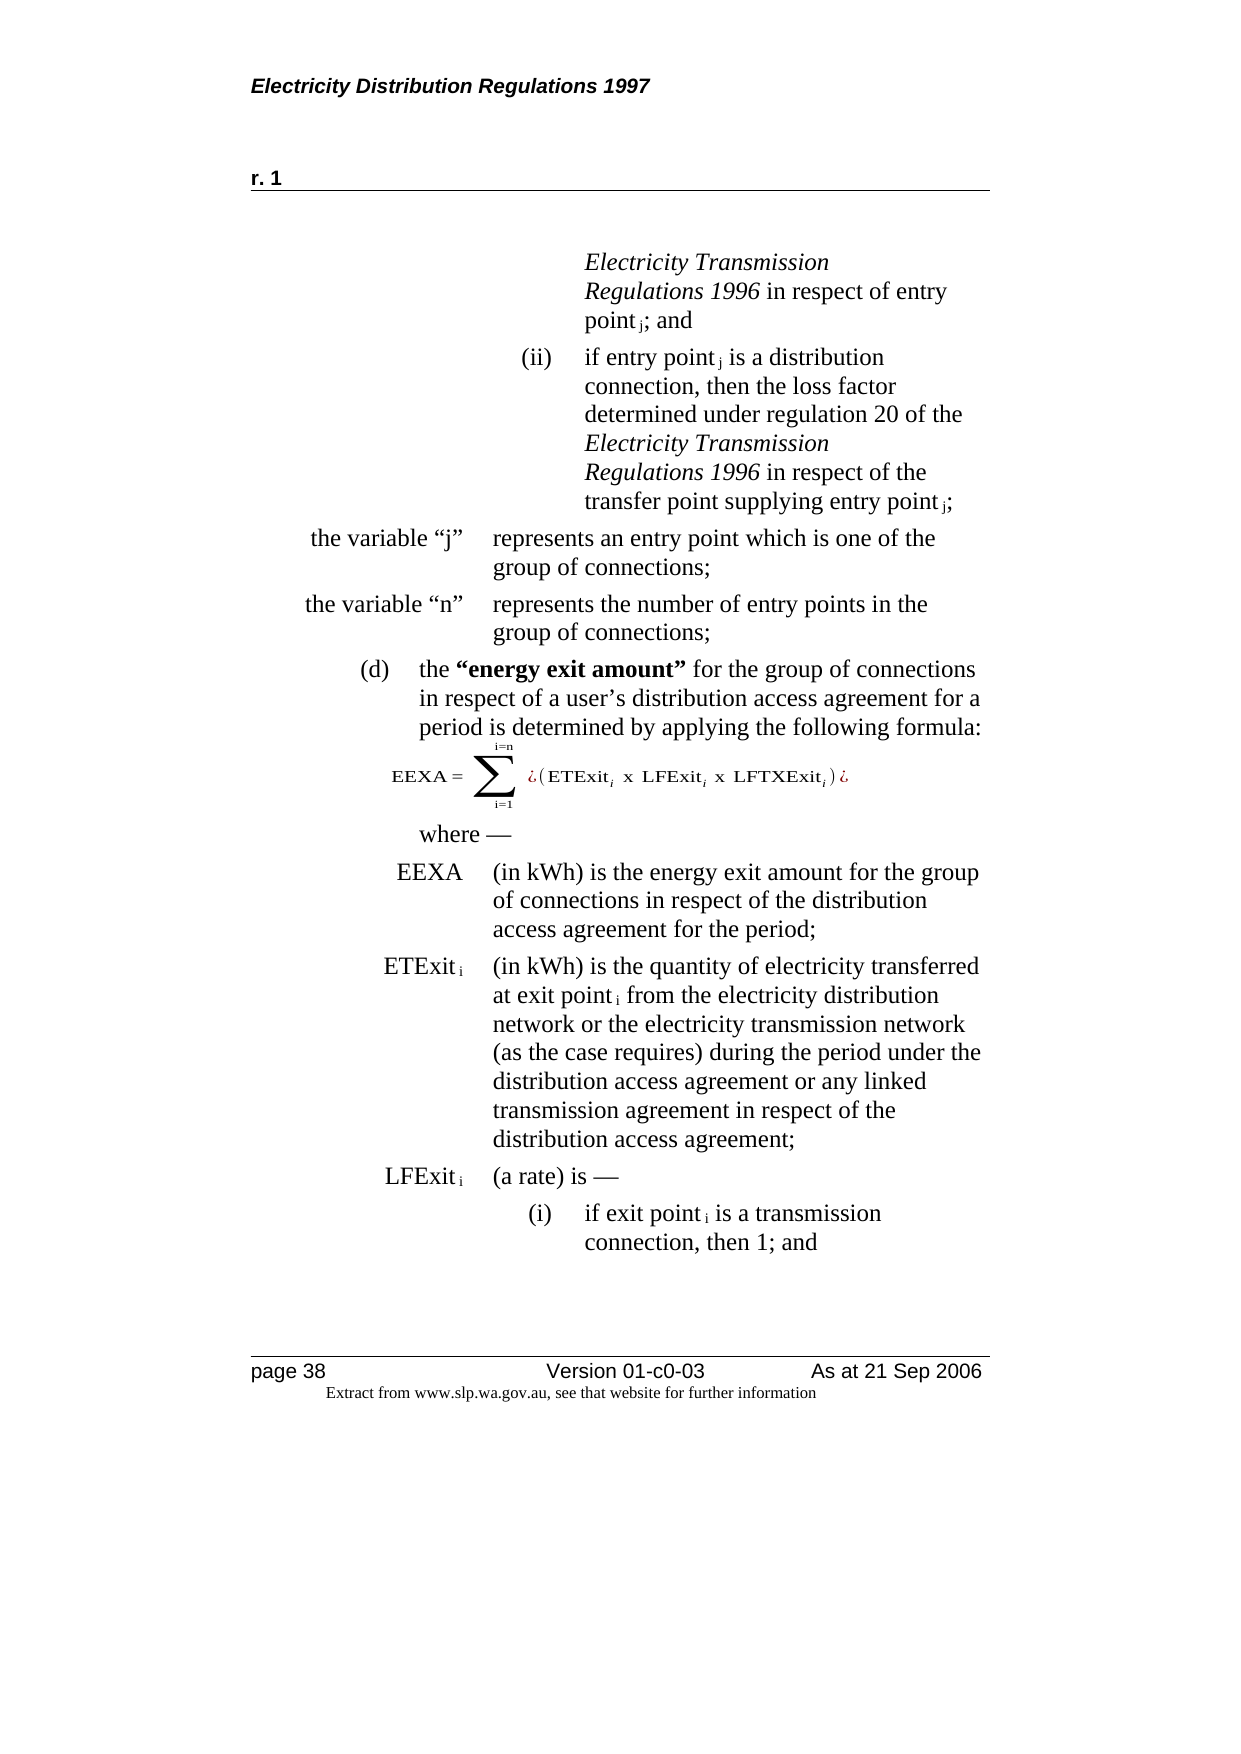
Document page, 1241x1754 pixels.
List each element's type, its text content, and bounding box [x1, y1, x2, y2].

text the variable “n” represents the number of entry points in the group of connections; [251, 589, 990, 646]
text EEXA (in kWh) is the energy exit amount for the group of connections in respect of the distribution access agreement for the period; [251, 857, 990, 943]
text LFExit i (a rate) is — [251, 1161, 990, 1189]
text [251, 247, 990, 334]
text ETExit i (in kWh) is the quantity of electricity transferred at exit point i from the electricity distribution network or the electricity transmission network (as the case requires) during the period under the distribution access agreement or any linked transmission agreement in respect of the distribution access agreement; [251, 951, 990, 1152]
text (ii) if entry point j is a distribution connection, then the loss factor determined under regulation 20 of the Electricity Transmission Regulations 1996 in respect of the transfer point supplying entry point j; [251, 342, 990, 514]
text the variable “j” represents an entry point which is one of the group of connections; [251, 523, 990, 580]
text where — [251, 819, 990, 848]
text (d) the “energy exit amount” for the group of connections in respect of a user’s distribution access agreement for a period is determined by applying the following formula: [251, 654, 990, 741]
text (i) if exit point i is a transmission connection, then 1; and [251, 1198, 990, 1255]
